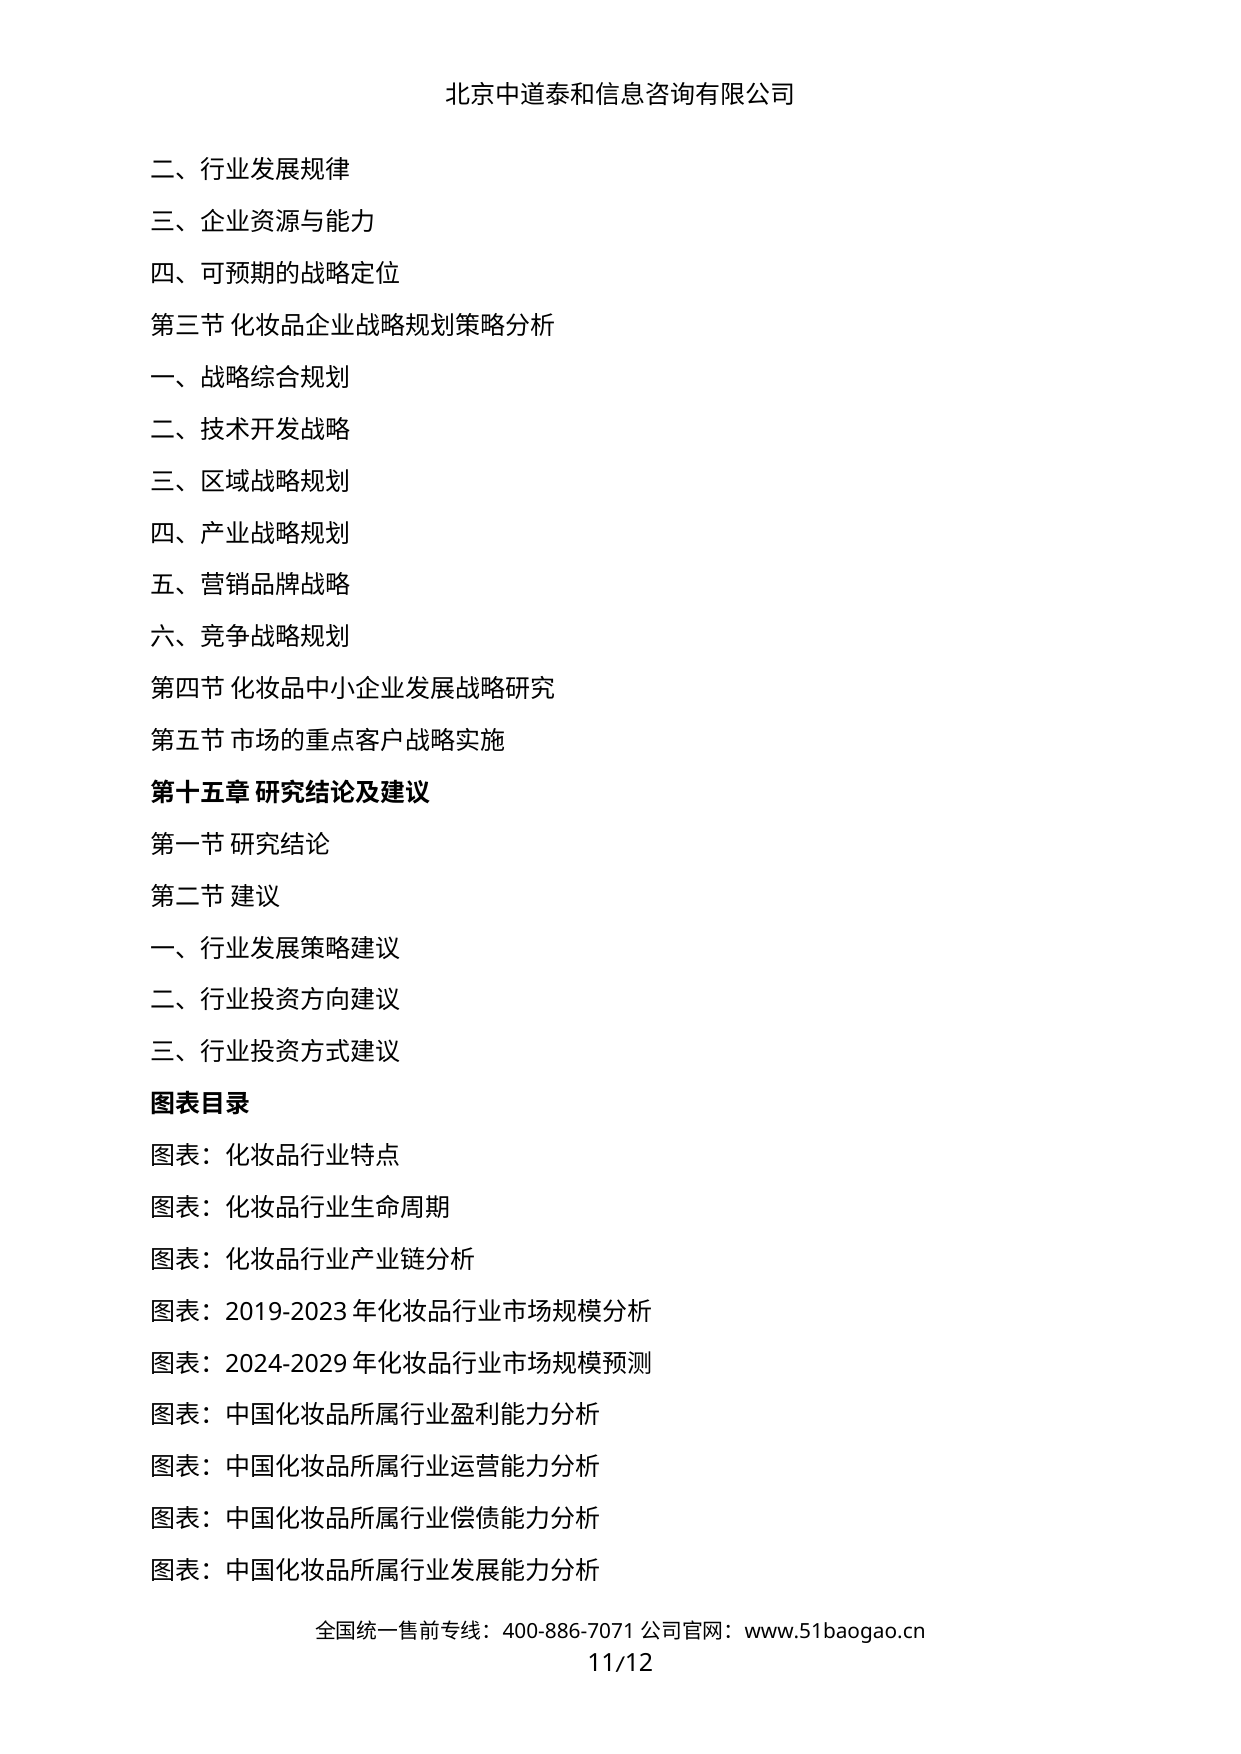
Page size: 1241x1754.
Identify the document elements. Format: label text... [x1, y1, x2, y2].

text 图表：2019-2023年化妆品行业市场规模分析 [150, 1291, 1090, 1327]
text 第二节 建议 [150, 876, 1090, 912]
text 图表：2024-2029年化妆品行业市场规模预测 [150, 1343, 1090, 1379]
text 五、营销品牌战略 [150, 565, 1090, 601]
text 二、行业发展规律 [150, 150, 1090, 186]
text 四、产业战略规划 [150, 513, 1090, 549]
text 图表：中国化妆品所属行业盈利能力分析 [150, 1395, 1090, 1431]
text 一、行业发展策略建议 [150, 928, 1090, 964]
text 图表：中国化妆品所属行业发展能力分析 [150, 1551, 1090, 1587]
text 一、战略综合规划 [150, 357, 1090, 394]
text 图表：化妆品行业产业链分析 [150, 1239, 1090, 1276]
text 四、可预期的战略定位 [150, 254, 1090, 290]
text 三、行业投资方式建议 [150, 1032, 1090, 1068]
text 三、区域战略规划 [150, 461, 1090, 497]
text 图表：化妆品行业特点 [150, 1136, 1090, 1172]
text 第三节 化妆品企业战略规划策略分析 [150, 306, 1090, 342]
text 图表：化妆品行业生命周期 [150, 1187, 1090, 1224]
text 第一节 研究结论 [150, 824, 1090, 861]
text 二、技术开发战略 [150, 409, 1090, 446]
text 第四节 化妆品中小企业发展战略研究 [150, 669, 1090, 705]
text 六、竞争战略规划 [150, 617, 1090, 653]
text 第十五章 研究结论及建议 [150, 772, 1090, 809]
text 图表：中国化妆品所属行业偿债能力分析 [150, 1499, 1090, 1535]
text 三、企业资源与能力 [150, 202, 1090, 238]
text 二、行业投资方向建议 [150, 980, 1090, 1016]
text 图表：中国化妆品所属行业运营能力分析 [150, 1447, 1090, 1483]
text 图表目录 [150, 1084, 1090, 1120]
text 第五节 市场的重点客户战略实施 [150, 721, 1090, 757]
